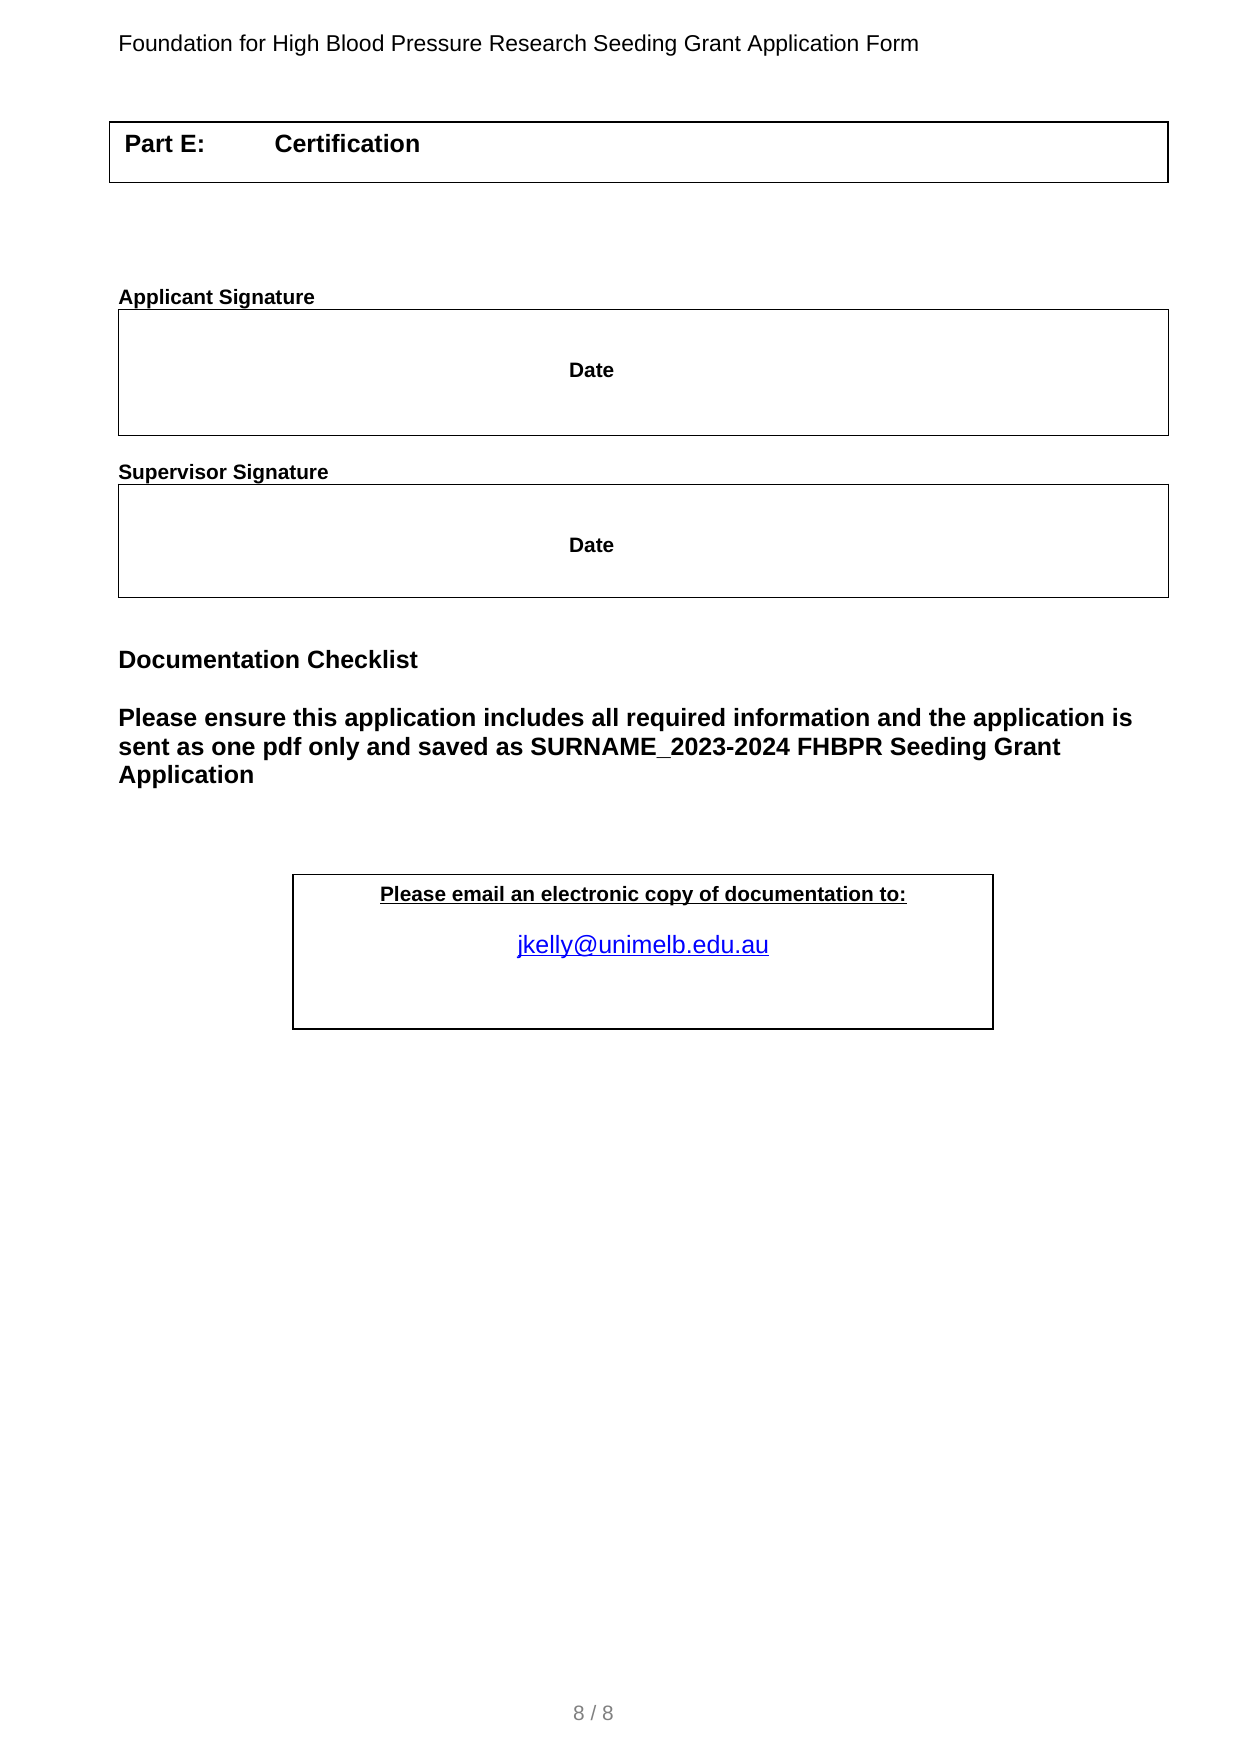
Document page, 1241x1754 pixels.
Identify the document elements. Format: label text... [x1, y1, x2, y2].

subtitle Supervisor Signature [118, 459, 1181, 483]
table_header Date [119, 485, 1168, 597]
subtitle Documentation Checklist [118, 646, 1181, 674]
text Applicant Signature [118, 285, 1181, 309]
text Please ensure this application includes all required information and the application is sent as one pdf only and saved as SURNAME_2023-2024 FHBPR Seeding Grant Application [118, 703, 1181, 789]
table_header Date [119, 310, 1168, 434]
